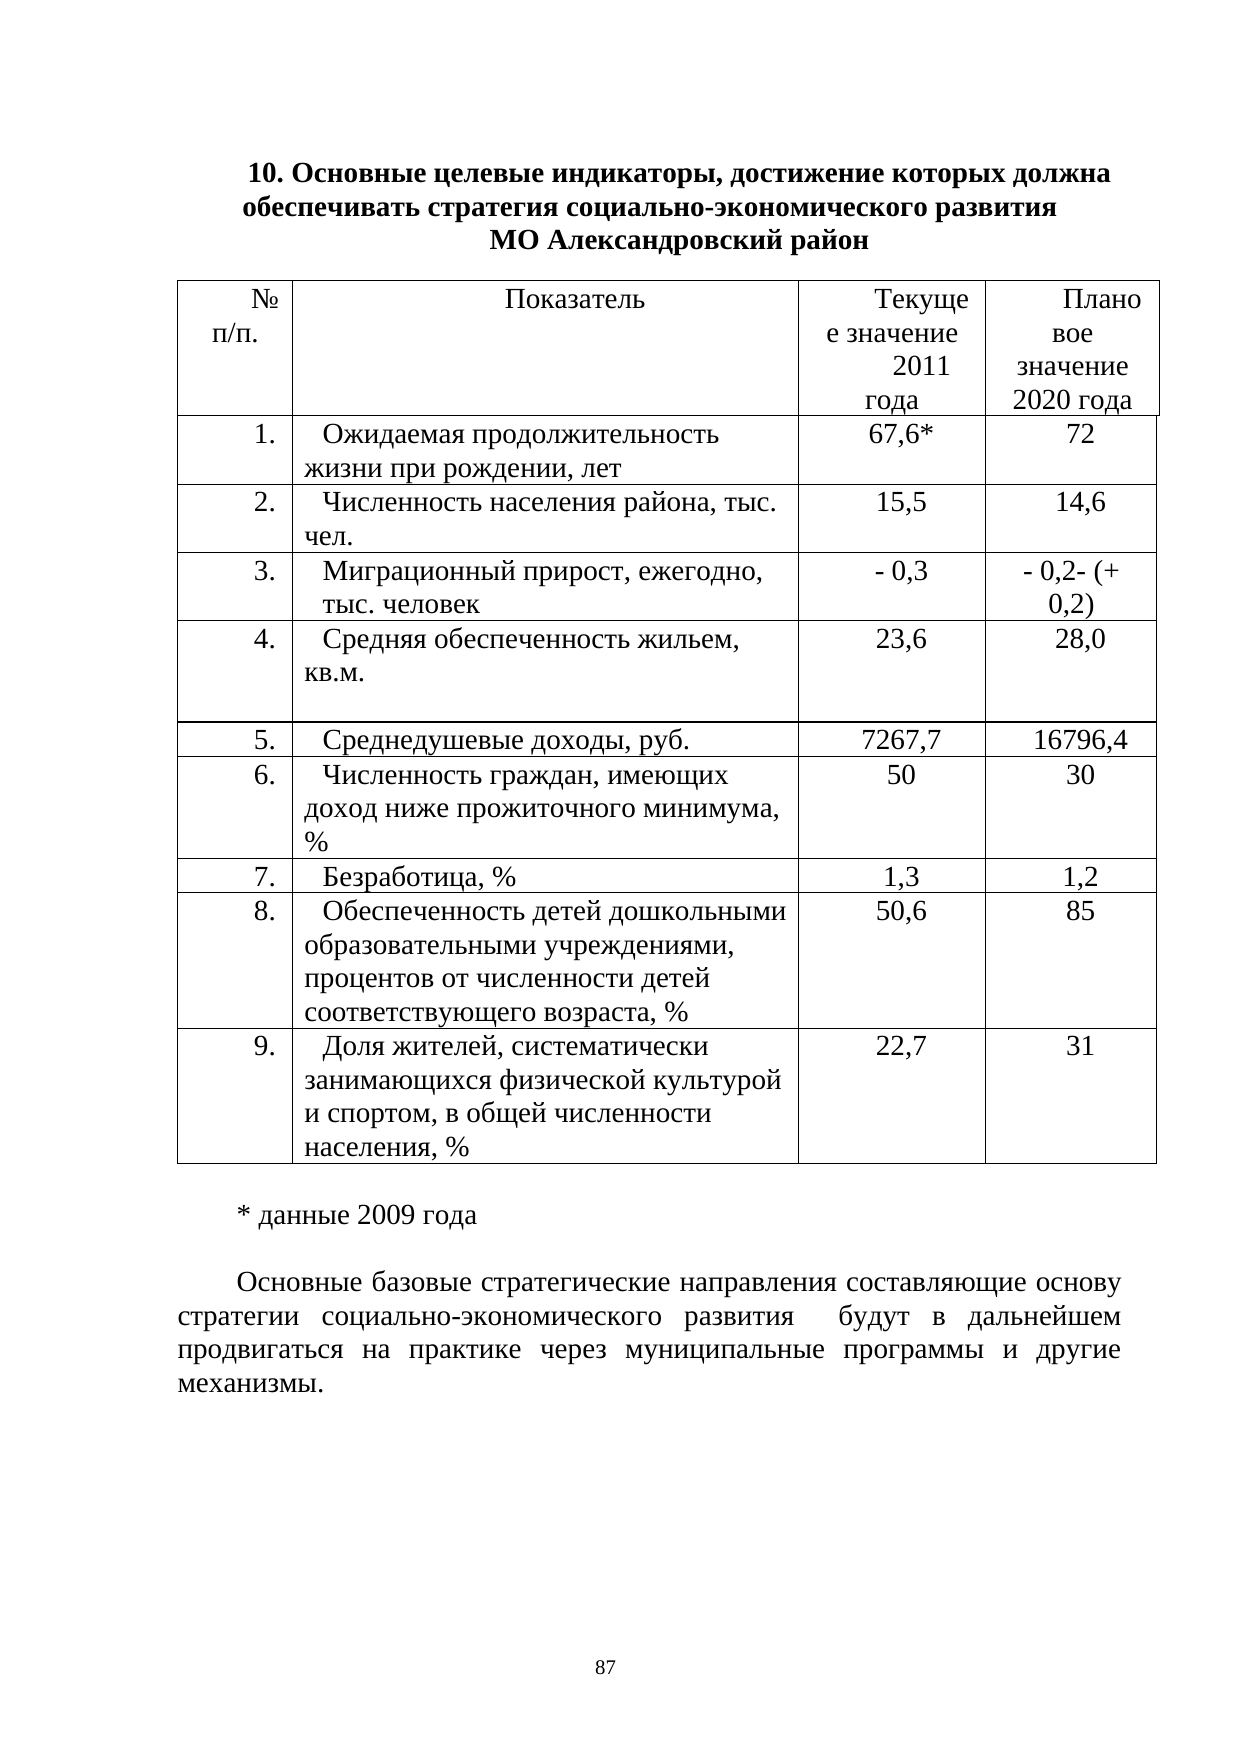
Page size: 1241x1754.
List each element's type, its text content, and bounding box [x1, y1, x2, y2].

table_header Плановое значение 2020 года [986, 281, 1159, 415]
table_cell Численность граждан, имеющих доход ниже прожиточного минимума, % [293, 757, 798, 858]
table_cell 72 [986, 416, 1156, 483]
table_header № п/п. [178, 281, 292, 415]
table_cell 1,2 [986, 859, 1156, 892]
list * данные 2009 года [177, 1197, 1122, 1231]
table_cell 50 [799, 757, 985, 858]
table_cell Безработица, % [293, 859, 798, 892]
table_cell 14,6 [986, 485, 1156, 552]
table_cell Обеспеченность детей дошкольными образовательными учреждениями, процентов от численности детей соответствующего возраста, % [293, 893, 798, 1027]
table_cell Миграционный прирост, ежегодно, тыс. человек [293, 553, 798, 620]
table_header Показатель [293, 281, 798, 415]
table_cell 16796,4 [986, 723, 1156, 756]
table_cell Численность населения района, тыс. чел. [293, 485, 798, 552]
table_cell 30 [986, 757, 1156, 858]
table_header Текущее значение 2011 года [799, 281, 985, 415]
table_cell 1. [178, 416, 292, 483]
table_cell 7. [178, 859, 292, 892]
table_cell 15,5 [799, 485, 985, 552]
table_cell 85 [986, 893, 1156, 1027]
table_cell 7267,7 [799, 723, 985, 756]
subtitle 10. Основные целевые индикаторы, достижение которых должна обеспечивать стратегия социально-экономического развития [177, 155, 1122, 222]
table_cell - 0,3 [799, 553, 985, 620]
subtitle МО Александровский район [177, 222, 1122, 256]
table_cell 50,6 [799, 893, 985, 1027]
table_cell Доля жителей, систематически занимающихся физической культурой и спортом, в общей численности населения, % [293, 1029, 798, 1163]
table_cell 9. [178, 1029, 292, 1163]
table_cell 28,0 [986, 621, 1156, 721]
table_cell 67,6* [799, 416, 985, 483]
table_cell 3. [178, 553, 292, 620]
table_cell 23,6 [799, 621, 985, 721]
table_cell 2. [178, 485, 292, 552]
table_cell 5. [178, 723, 292, 756]
table_cell 31 [986, 1029, 1156, 1163]
table_cell 6. [178, 757, 292, 858]
table_cell Средняя обеспеченность жильем, кв.м. [293, 621, 798, 721]
table_cell - 0,2- (+ 0,2) [986, 553, 1156, 620]
table_cell 1,3 [799, 859, 985, 892]
table_cell Среднедушевые доходы, руб. [293, 723, 798, 756]
table_cell 22,7 [799, 1029, 985, 1163]
text Основные базовые стратегические направления составляющие основу стратегии социально-экономического развития будут в дальнейшем продвигаться на практике через муниципальные программы и другие механизмы. [177, 1264, 1122, 1398]
table_cell 8. [178, 893, 292, 1027]
table_cell Ожидаемая продолжительность жизни при рождении, лет [293, 416, 798, 483]
table_cell 4. [178, 621, 292, 721]
